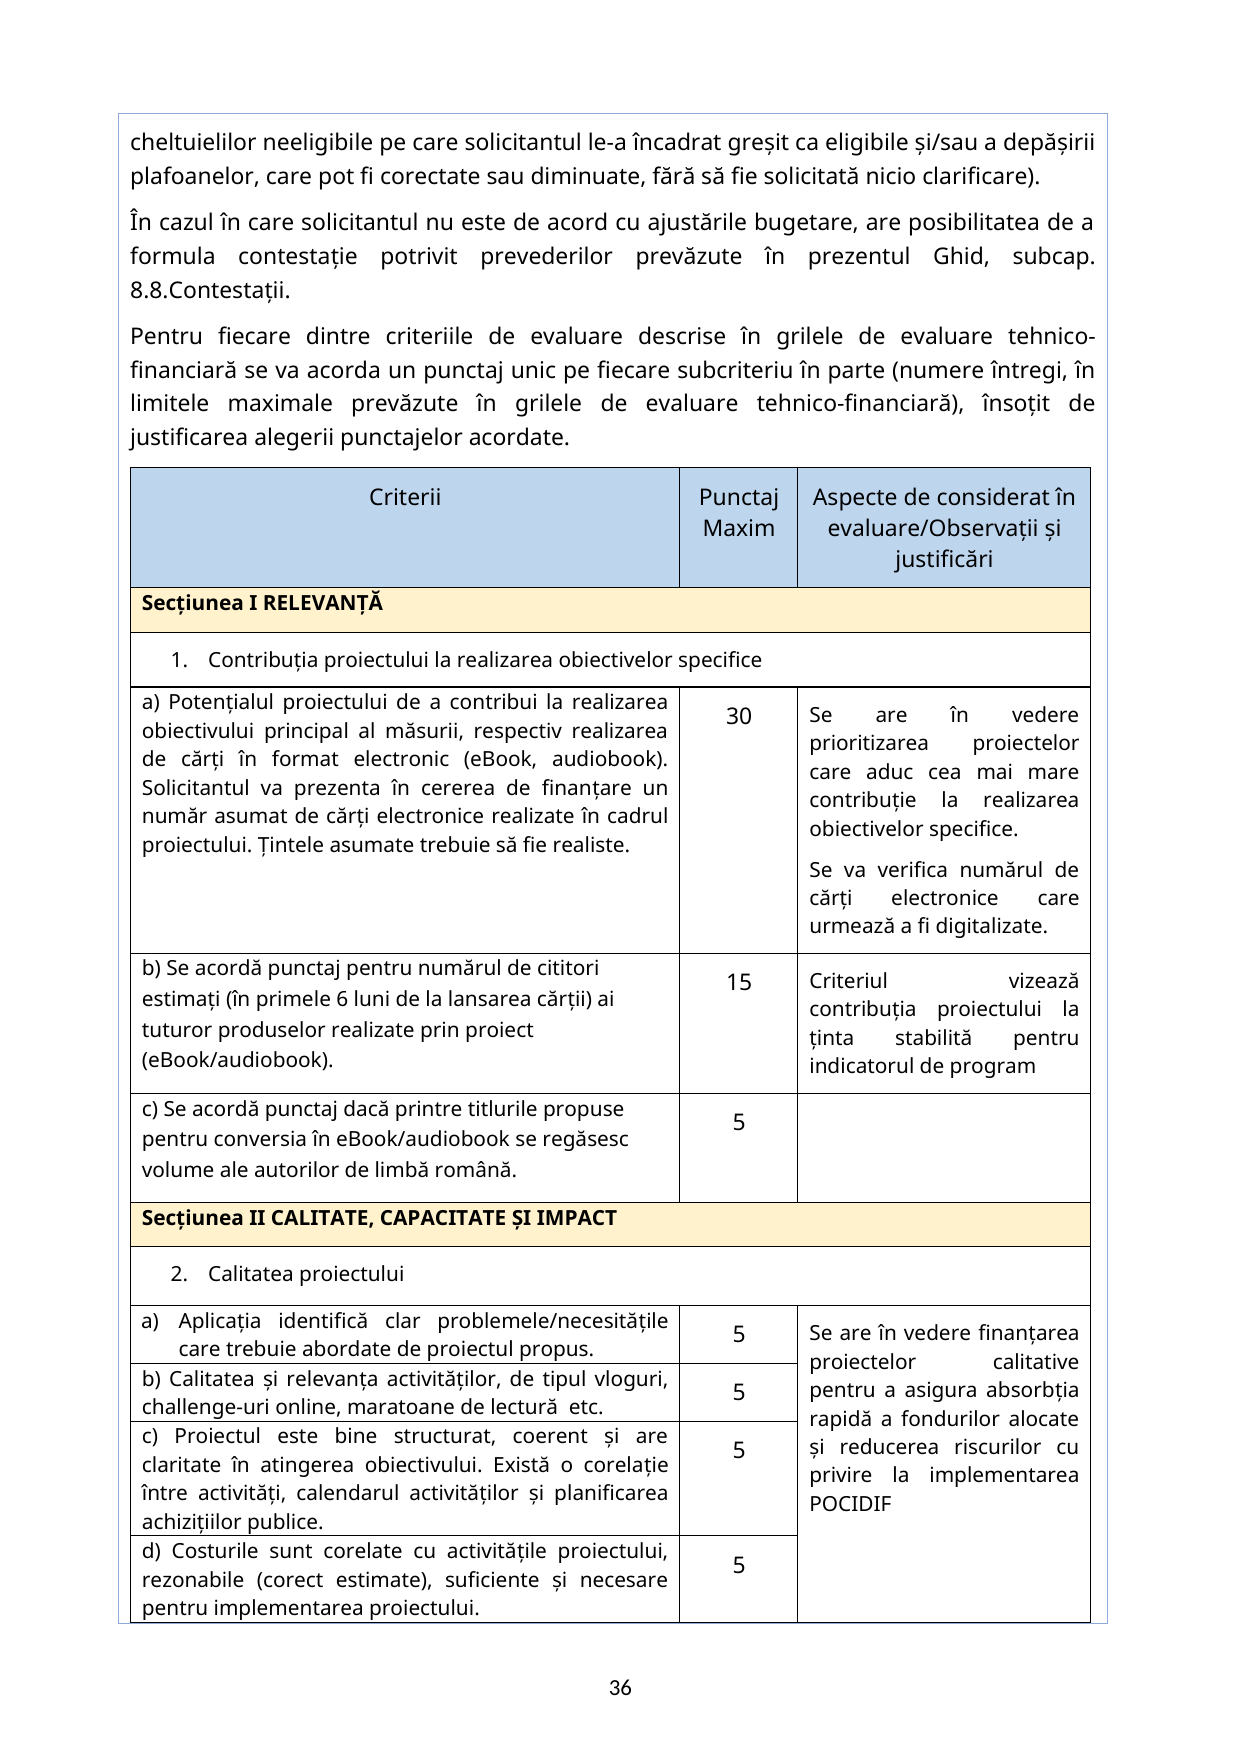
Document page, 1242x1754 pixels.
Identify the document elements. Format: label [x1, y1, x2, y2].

table_header [119, 114, 1107, 1623]
